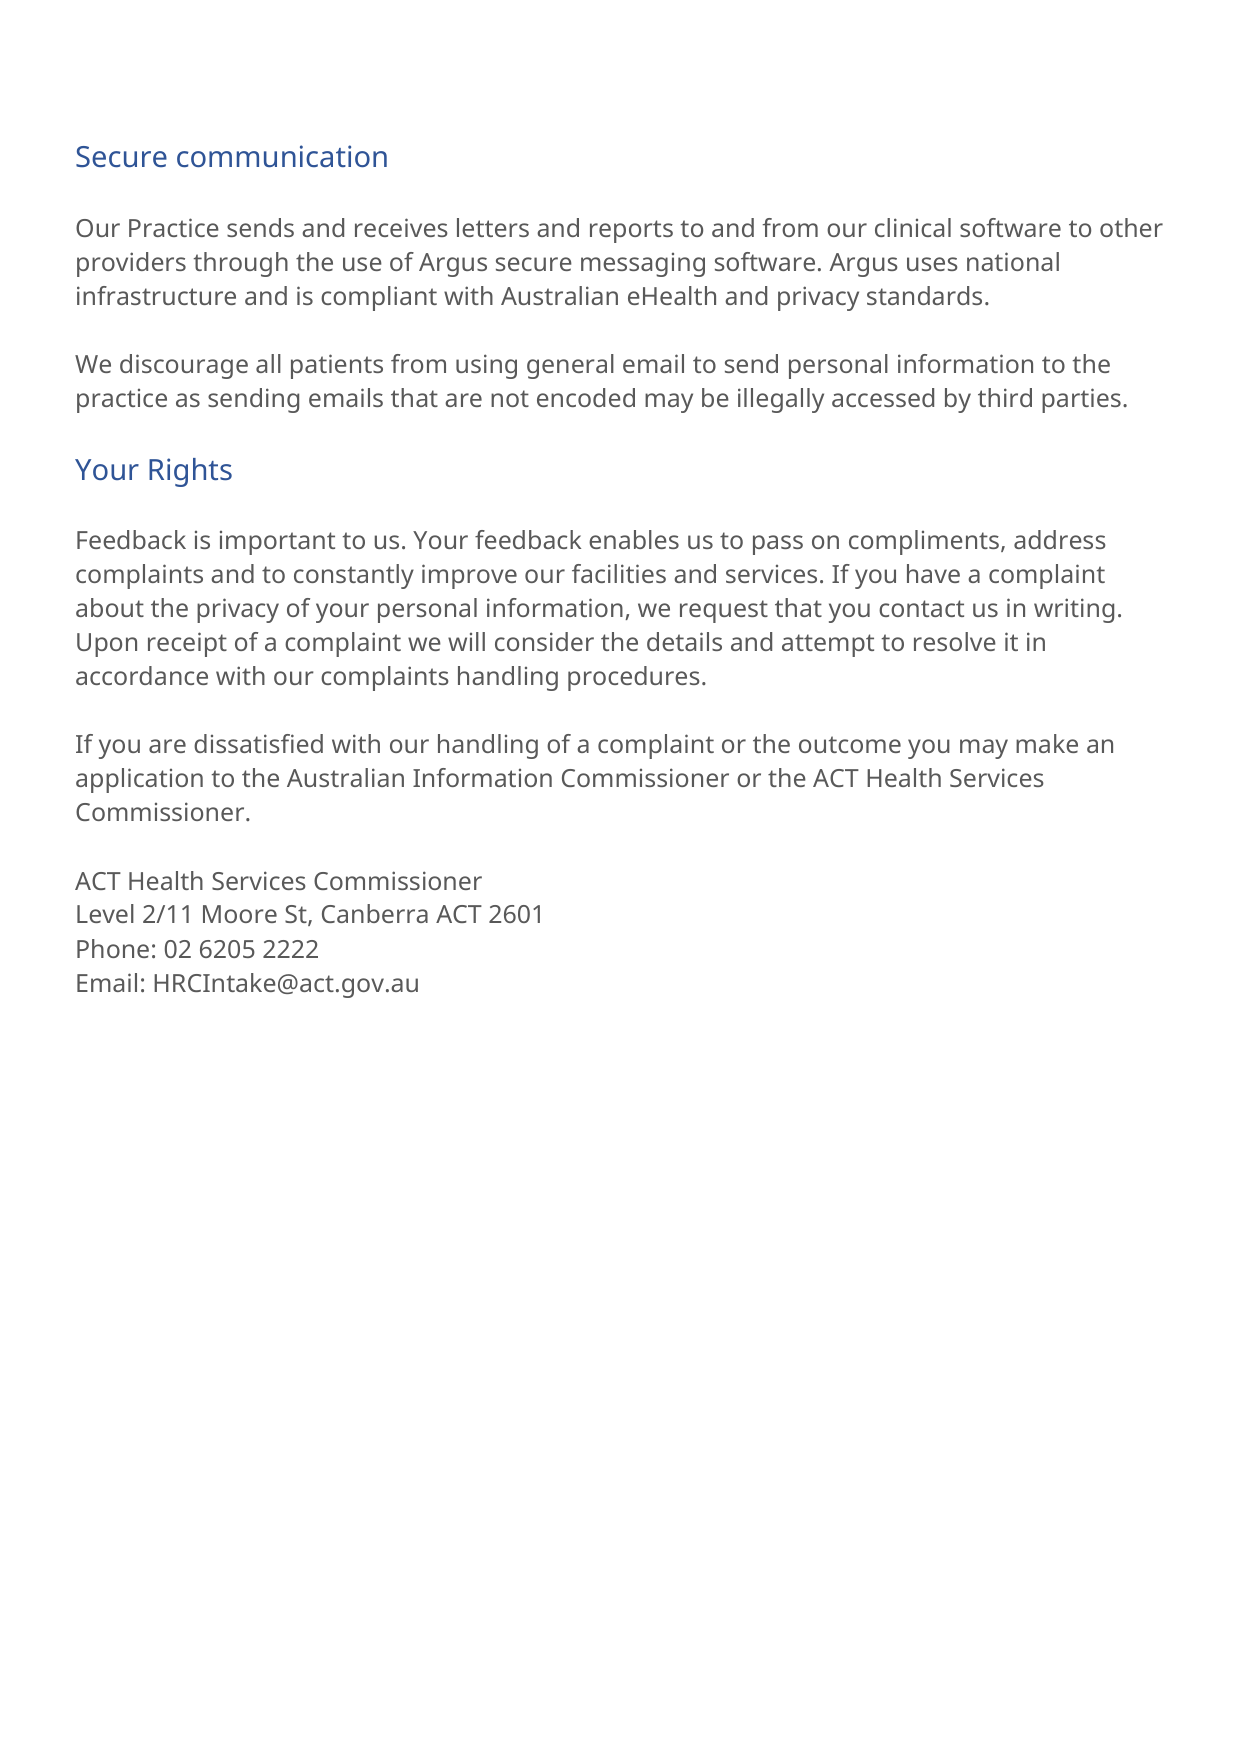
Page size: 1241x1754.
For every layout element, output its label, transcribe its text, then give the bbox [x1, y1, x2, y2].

text Feedback is important to us. Your feedback enables us to pass on compliments, address complaints and to constantly improve our facilities and services. If you have a complaint about the privacy of your personal information, we request that you contact us in writing. Upon receipt of a complaint we will consider the details and attempt to resolve it in accordance with our complaints handling procedures. [75, 522, 1165, 693]
text Level 2/11 Moore St, Canberra ACT 2601 [75, 897, 1165, 931]
text Your Rights [75, 449, 1165, 488]
text Our Practice sends and receives letters and reports to and from our clinical software to other providers through the use of Argus secure messaging software. Argus uses national infrastructure and is compliant with Australian eHealth and privacy standards. [75, 210, 1165, 312]
text Email: HRCIntake@act.gov.au [75, 965, 1165, 999]
text Secure communication [75, 137, 1165, 176]
text If you are dissatisfied with our handling of a complaint or the outcome you may make an application to the Australian Information Commissioner or the ACT Health Services Commissioner. [75, 727, 1165, 829]
text ACT Health Services Commissioner [75, 863, 1165, 897]
text Phone: 02 6205 2222 [75, 931, 1165, 965]
text We discourage all patients from using general email to send personal information to the practice as sending emails that are not encoded may be illegally accessed by third parties. [75, 347, 1165, 415]
